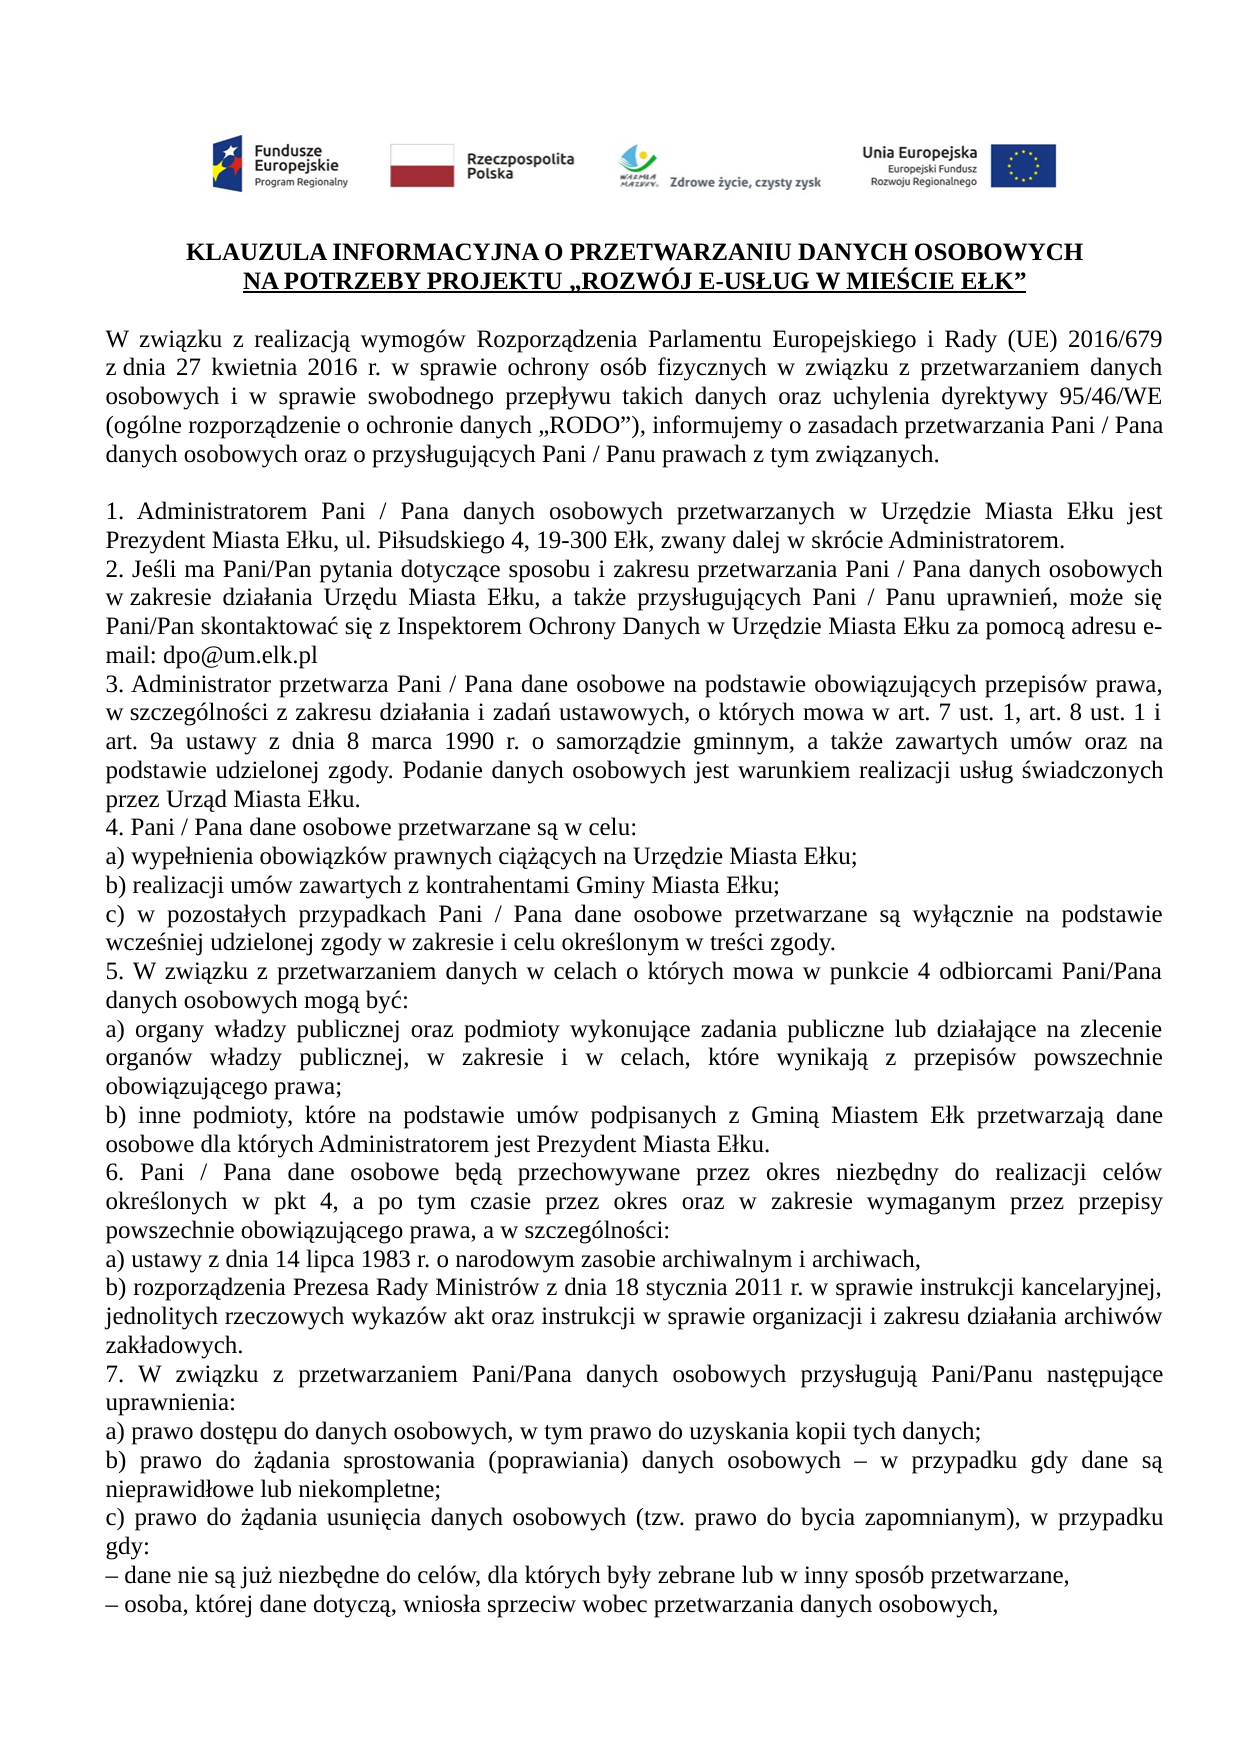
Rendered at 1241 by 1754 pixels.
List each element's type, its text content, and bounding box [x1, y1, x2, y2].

text NA POTRZEBY PROJEKTU „ROZWÓJ E-USŁUG W MIEŚCIE EŁK” [105, 266, 1164, 295]
text 3. Administrator przetwarza Pani / Pana dane osobowe na podstawie obowiązujących przepisów prawa, w szczególności z zakresu działania i zadań ustawowych, o których mowa w art. 7 ust. 1, art. 8 ust. 1 i art. 9a ustawy z dnia 8 marca 1990 r. o samorządzie gminnym, a także zawartych umów oraz na podstawie udzielonej zgody. Podanie danych osobowych jest warunkiem realizacji usług świadczonych przez Urząd Miasta Ełku. [105, 669, 1164, 812]
text 6. Pani / Pana dane osobowe będą przechowywane przez okres niezbędny do realizacji celów określonych w pkt 4, a po tym czasie przez okres oraz w zakresie wymaganym przez przepisy powszechnie obowiązującego prawa, a w szczególności: [105, 1157, 1164, 1244]
text a) wypełnienia obowiązków prawnych ciążących na Urzędzie Miasta Ełku; [105, 841, 1164, 870]
text b) inne podmioty, które na podstawie umów podpisanych z Gminą Miastem Ełk przetwarzają dane osobowe dla których Administratorem jest Prezydent Miasta Ełku. [105, 1100, 1164, 1157]
text c) w pozostałych przypadkach Pani / Pana dane osobowe przetwarzane są wyłącznie na podstawie wcześniej udzielonej zgody w zakresie i celu określonym w treści zgody. [105, 899, 1164, 956]
text b) rozporządzenia Prezesa Rady Ministrów z dnia 18 stycznia 2011 r. w sprawie instrukcji kancelaryjnej, jednolitych rzeczowych wykazów akt oraz instrukcji w sprawie organizacji i zakresu działania archiwów zakładowych. [105, 1272, 1164, 1359]
text b) realizacji umów zawartych z kontrahentami Gminy Miasta Ełku; [105, 870, 1164, 899]
text a) ustawy z dnia 14 lipca 1983 r. o narodowym zasobie archiwalnym i archiwach, [105, 1244, 1164, 1272]
text a) organy władzy publicznej oraz podmioty wykonujące zadania publiczne lub działające na zlecenie organów władzy publicznej, w zakresie i w celach, które wynikają z przepisów powszechnie obowiązującego prawa; [105, 1014, 1164, 1100]
text W związku z realizacją wymogów Rozporządzenia Parlamentu Europejskiego i Rady (UE) 2016/679 z dnia 27 kwietnia 2016 r. w sprawie ochrony osób fizycznych w związku z przetwarzaniem danych osobowych i w sprawie swobodnego przepływu takich danych oraz uchylenia dyrektywy 95/46/WE (ogólne rozporządzenie o ochronie danych „RODO”), informujemy o zasadach przetwarzania Pani / Pana danych osobowych oraz o przysługujących Pani / Panu prawach z tym związanych. [105, 324, 1164, 467]
text 4. Pani / Pana dane osobowe przetwarzane są w celu: [105, 812, 1164, 841]
text – osoba, której dane dotyczą, wniosła sprzeciw wobec przetwarzania danych osobowych, [105, 1589, 1164, 1617]
text KLAUZULA INFORMACYJNA O PRZETWARZANIU DANYCH OSOBOWYCH [105, 237, 1164, 266]
picture [181, 118, 1088, 209]
text 1. Administratorem Pani / Pana danych osobowych przetwarzanych w Urzędzie Miasta Ełku jest Prezydent Miasta Ełku, ul. Piłsudskiego 4, 19-300 Ełk, zwany dalej w skrócie Administratorem. [105, 496, 1164, 554]
text c) prawo do żądania usunięcia danych osobowych (tzw. prawo do bycia zapomnianym), w przypadku gdy: [105, 1502, 1164, 1560]
text 2. Jeśli ma Pani/Pan pytania dotyczące sposobu i zakresu przetwarzania Pani / Pana danych osobowych w zakresie działania Urzędu Miasta Ełku, a także przysługujących Pani / Panu uprawnień, może się Pani/Pan skontaktować się z Inspektorem Ochrony Danych w Urzędzie Miasta Ełku za pomocą adresu e-mail: dpo@um.elk.pl [105, 554, 1164, 669]
text – dane nie są już niezbędne do celów, dla których były zebrane lub w inny sposób przetwarzane, [105, 1560, 1164, 1589]
text b) prawo do żądania sprostowania (poprawiania) danych osobowych – w przypadku gdy dane są nieprawidłowe lub niekompletne; [105, 1445, 1164, 1502]
text a) prawo dostępu do danych osobowych, w tym prawo do uzyskania kopii tych danych; [105, 1416, 1164, 1445]
text 7. W związku z przetwarzaniem Pani/Pana danych osobowych przysługują Pani/Panu następujące uprawnienia: [105, 1359, 1164, 1416]
text 5. W związku z przetwarzaniem danych w celach o których mowa w punkcie 4 odbiorcami Pani/Pana danych osobowych mogą być: [105, 956, 1164, 1014]
